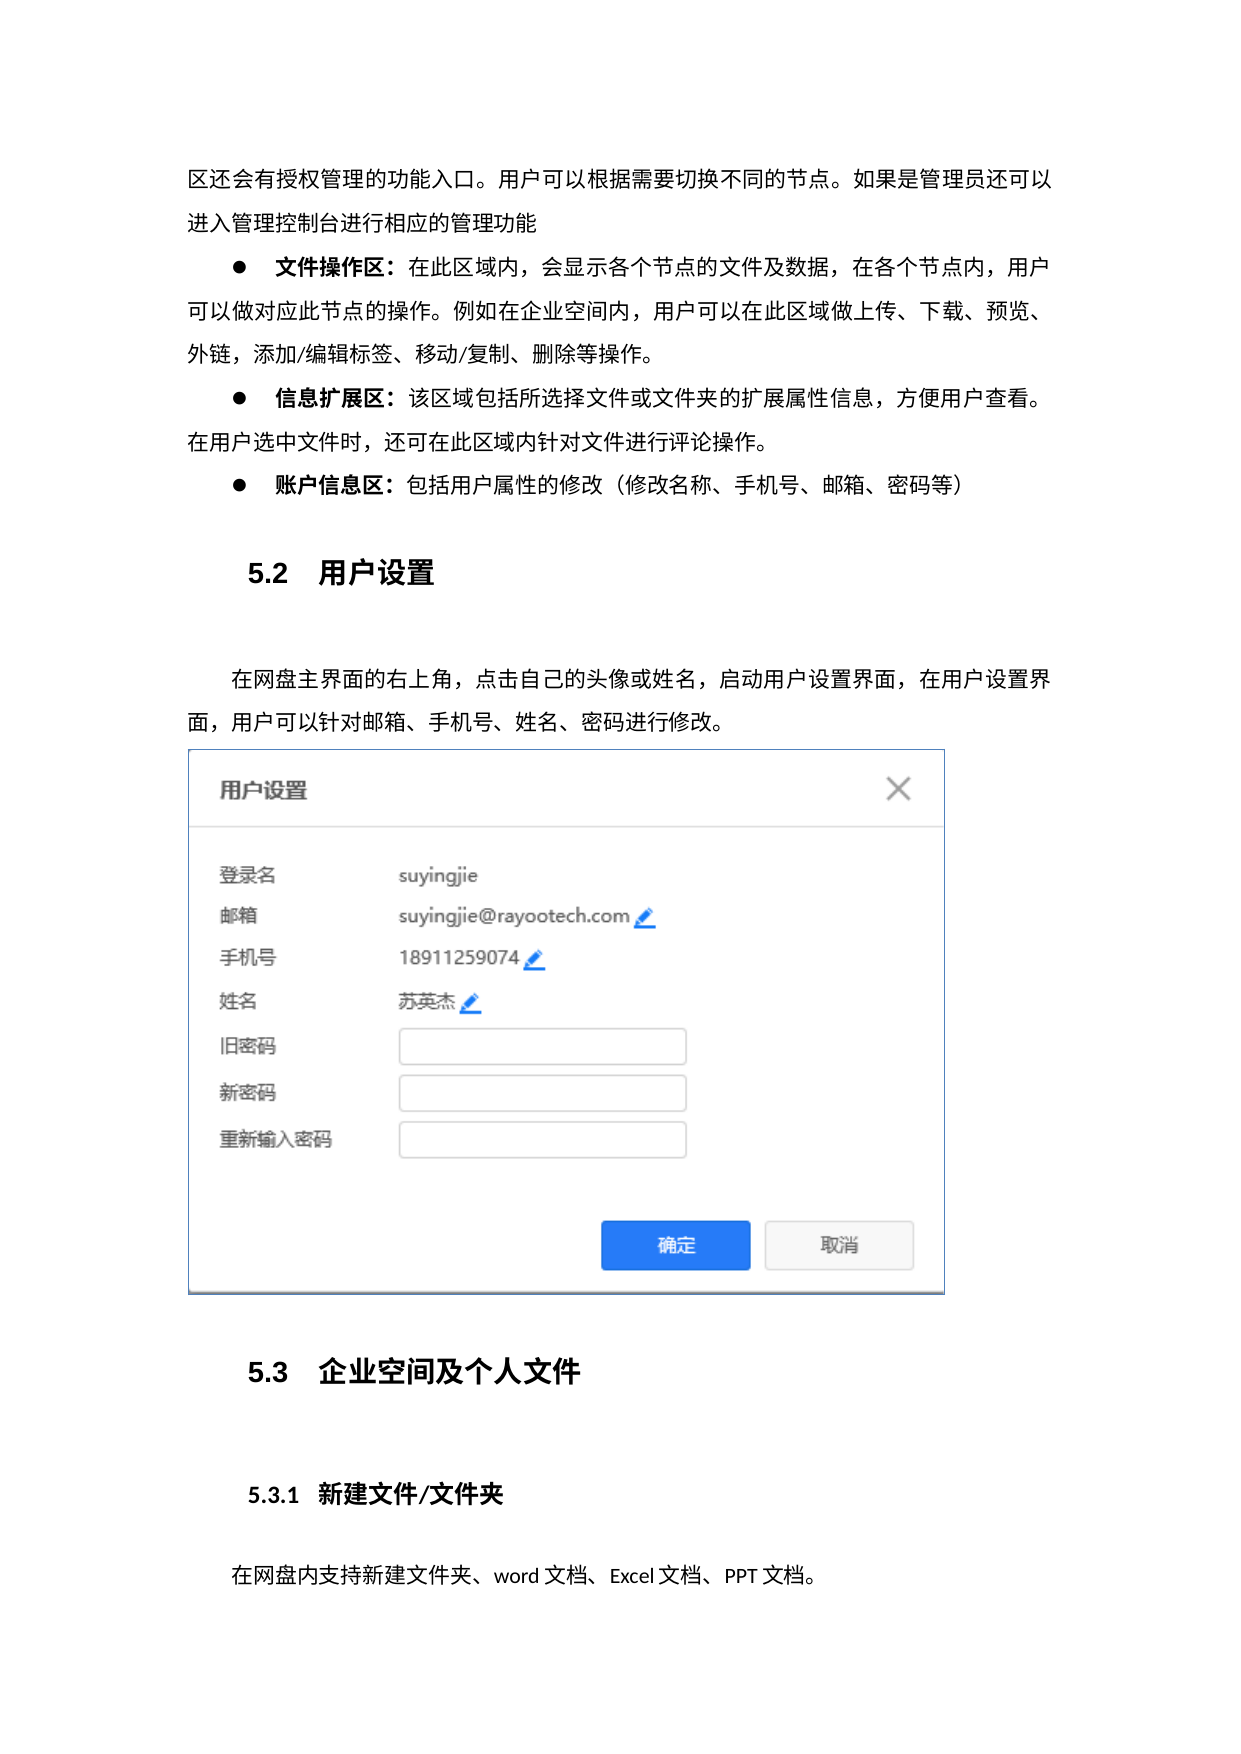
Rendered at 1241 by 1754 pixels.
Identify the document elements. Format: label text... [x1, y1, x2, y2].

subtitle 企业空间及个人文件 [248, 1337, 1053, 1402]
text 在网盘内支持新建文件夹、word文档、Excel文档、PPT文档。 [187, 1557, 1053, 1590]
list 文件操作区：在此区域内，会显示各个节点的文件及数据，在各个节点内，用户可以做对应此节点的操作。例如在企业空间内，用户可以在此区域做上传、下载、预览、外链，添加/编辑标签、移动/复制、删除等操作。 [187, 249, 1053, 369]
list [187, 162, 1053, 238]
text 在网盘主界面的右上角，点击自己的头像或姓名，启动用户设置界面，在用户设置界面，用户可以针对邮箱、手机号、姓名、密码进行修改。 [187, 661, 1053, 737]
list 账户信息区：包括用户属性的修改（修改名称、手机号、邮箱、密码等） [187, 468, 1053, 501]
subtitle 新建文件/文件夹 [248, 1460, 1053, 1525]
subtitle 用户设置 [248, 539, 1053, 604]
list 信息扩展区：该区域包括所选择文件或文件夹的扩展属性信息，方便用户查看。在用户选中文件时，还可在此区域内针对文件进行评论操作。 [187, 381, 1053, 457]
picture [189, 750, 944, 1294]
